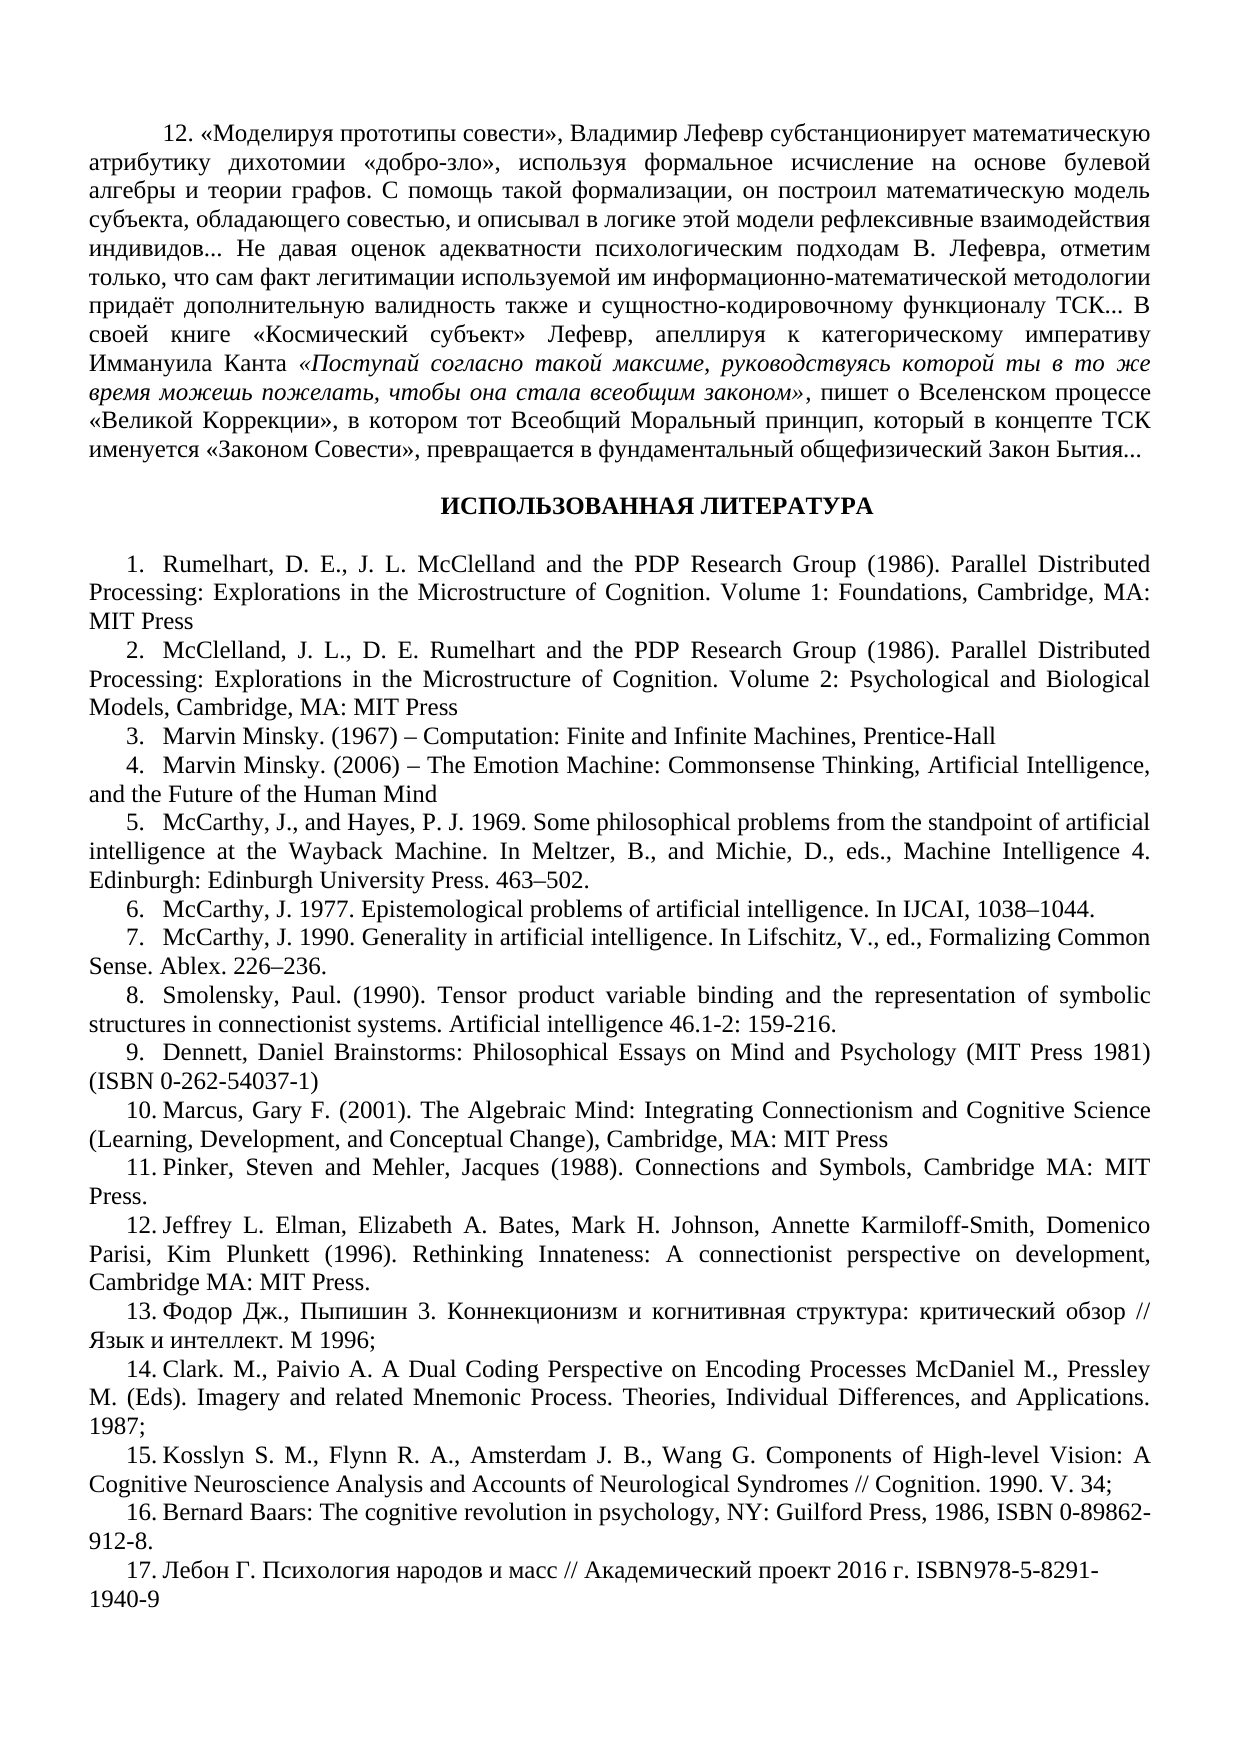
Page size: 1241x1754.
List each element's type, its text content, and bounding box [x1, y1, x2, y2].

list McClelland, J. L., D. E. Rumelhart and the PDP Research Group (1986). Parallel Distributed Processing: Explorations in the Microstructure of Cognition. Volume 2: Psychological and Biological Models, Cambridge, MA: MIT Press [89, 635, 1152, 721]
list Marvin Minsky. (2006) – The Emotion Machine: Commonsense Thinking, Artificial Intelligence, and the Future of the Human Mind [89, 750, 1152, 807]
list McCarthy, J., and Hayes, P. J. 1969. Some philosophical problems from the standpoint of artificial intelligence at the Wayback Machine. In Meltzer, B., and Michie, D., eds., Machine Intelligence 4. Edinburgh: Edinburgh University Press. 463–502. [89, 807, 1152, 894]
list 12. «Моделируя прототипы совести», Владимир Лефевр субстанционирует математическую атрибутику дихотомии «добро-зло», используя формальное исчисление на основе булевой алгебры и теории графов. С помощь такой формализации, он построил математическую модель субъекта, обладающего совестью, и описывал в логике этой модели рефлексивные взаимодействия индивидов... Не давая оценок адекватности психологическим подходам В. Лефевра, отметим только, что сам факт легитимации используемой им информационно-математической методологии придаёт дополнительную валидность также и сущностно-кодировочному функционалу ТСК... В своей книге «Космический субъект» Лефевр, апеллируя к категорическому императиву Иммануила Канта «Поступай согласно такой максиме, руководствуясь которой ты в то же время можешь пожелать, чтобы она стала всеобщим законом», пишет о Вселенском процессе «Великой Коррекции», в котором тот Всеобщий Моральный принцип, который в концепте ТСК именуется «Законом Совести», превращается в фундаментальный общефизический Закон Бытия... [89, 118, 1152, 463]
list Лебон Г. Психология народов и масс // Академический проект 2016 г. ISBN 978-5-8291-1940-9 [89, 1555, 1152, 1612]
list Фодор Дж., Пыпишин 3. Коннекционизм и когнитивная структура: критический обзор // Язык и интеллект. М 1996; [89, 1296, 1152, 1354]
list Smolensky, Paul. (1990). Tensor product variable binding and the representation of symbolic structures in connectionist systems. Artificial intelligence 46.1-2: 159-216. [89, 980, 1152, 1037]
list McCarthy, J. 1977. Epistemological problems of artificial intelligence. In IJCAI, 1038–1044. [89, 894, 1152, 922]
list Bernard Baars: The cognitive revolution in psychology, NY: Guilford Press, 1986, ISBN 0-89862-912-8. [89, 1497, 1152, 1555]
list Kosslyn S. M., Flynn R. A., Amsterdam J. В., Wang G. Components of High-level Vision: A Cognitive Neuroscience Analysis and Accounts of Neurological Syndromes // Cognition. 1990. V. 34; [89, 1440, 1152, 1497]
list Marcus, Gary F. (2001). The Algebraic Mind: Integrating Connectionism and Cognitive Science (Learning, Development, and Conceptual Change), Cambridge, MA: MIT Press [89, 1095, 1152, 1152]
list Rumelhart, D. E., J. L. McClelland and the PDP Research Group (1986). Parallel Distributed Processing: Explorations in the Microstructure of Cognition. Volume 1: Foundations, Cambridge, MA: MIT Press [89, 549, 1152, 635]
list Clark. M., Paivio A. A Dual Coding Perspective on Encoding Processes McDaniel M., Pressley M. (Eds). Imagery and related Mnemonic Process. Theories, Individual Differences, and Applications. 1987; [89, 1354, 1152, 1440]
list Pinker, Steven and Mehler, Jacques (1988). Connections and Symbols, Cambridge MA: MIT Press. [89, 1152, 1152, 1210]
list Marvin Minsky. (1967) – Computation: Finite and Infinite Machines, Prentice-Hall [89, 721, 1152, 750]
list Jeffrey L. Elman, Elizabeth A. Bates, Mark H. Johnson, Annette Karmiloff-Smith, Domenico Parisi, Kim Plunkett (1996). Rethinking Innateness: A connectionist perspective on development, Cambridge MA: MIT Press. [89, 1210, 1152, 1296]
list McCarthy, J. 1990. Generality in artificial intelligence. In Lifschitz, V., ed., Formalizing Common Sense. Ablex. 226–236. [89, 922, 1152, 980]
list ИСПОЛЬЗОВАННАЯ ЛИТЕРАТУРА [89, 491, 1152, 520]
list Dennett, Daniel Brainstorms: Philosophical Essays on Mind and Psychology (MIT Press 1981) (ISBN 0-262-54037-1) [89, 1037, 1152, 1095]
